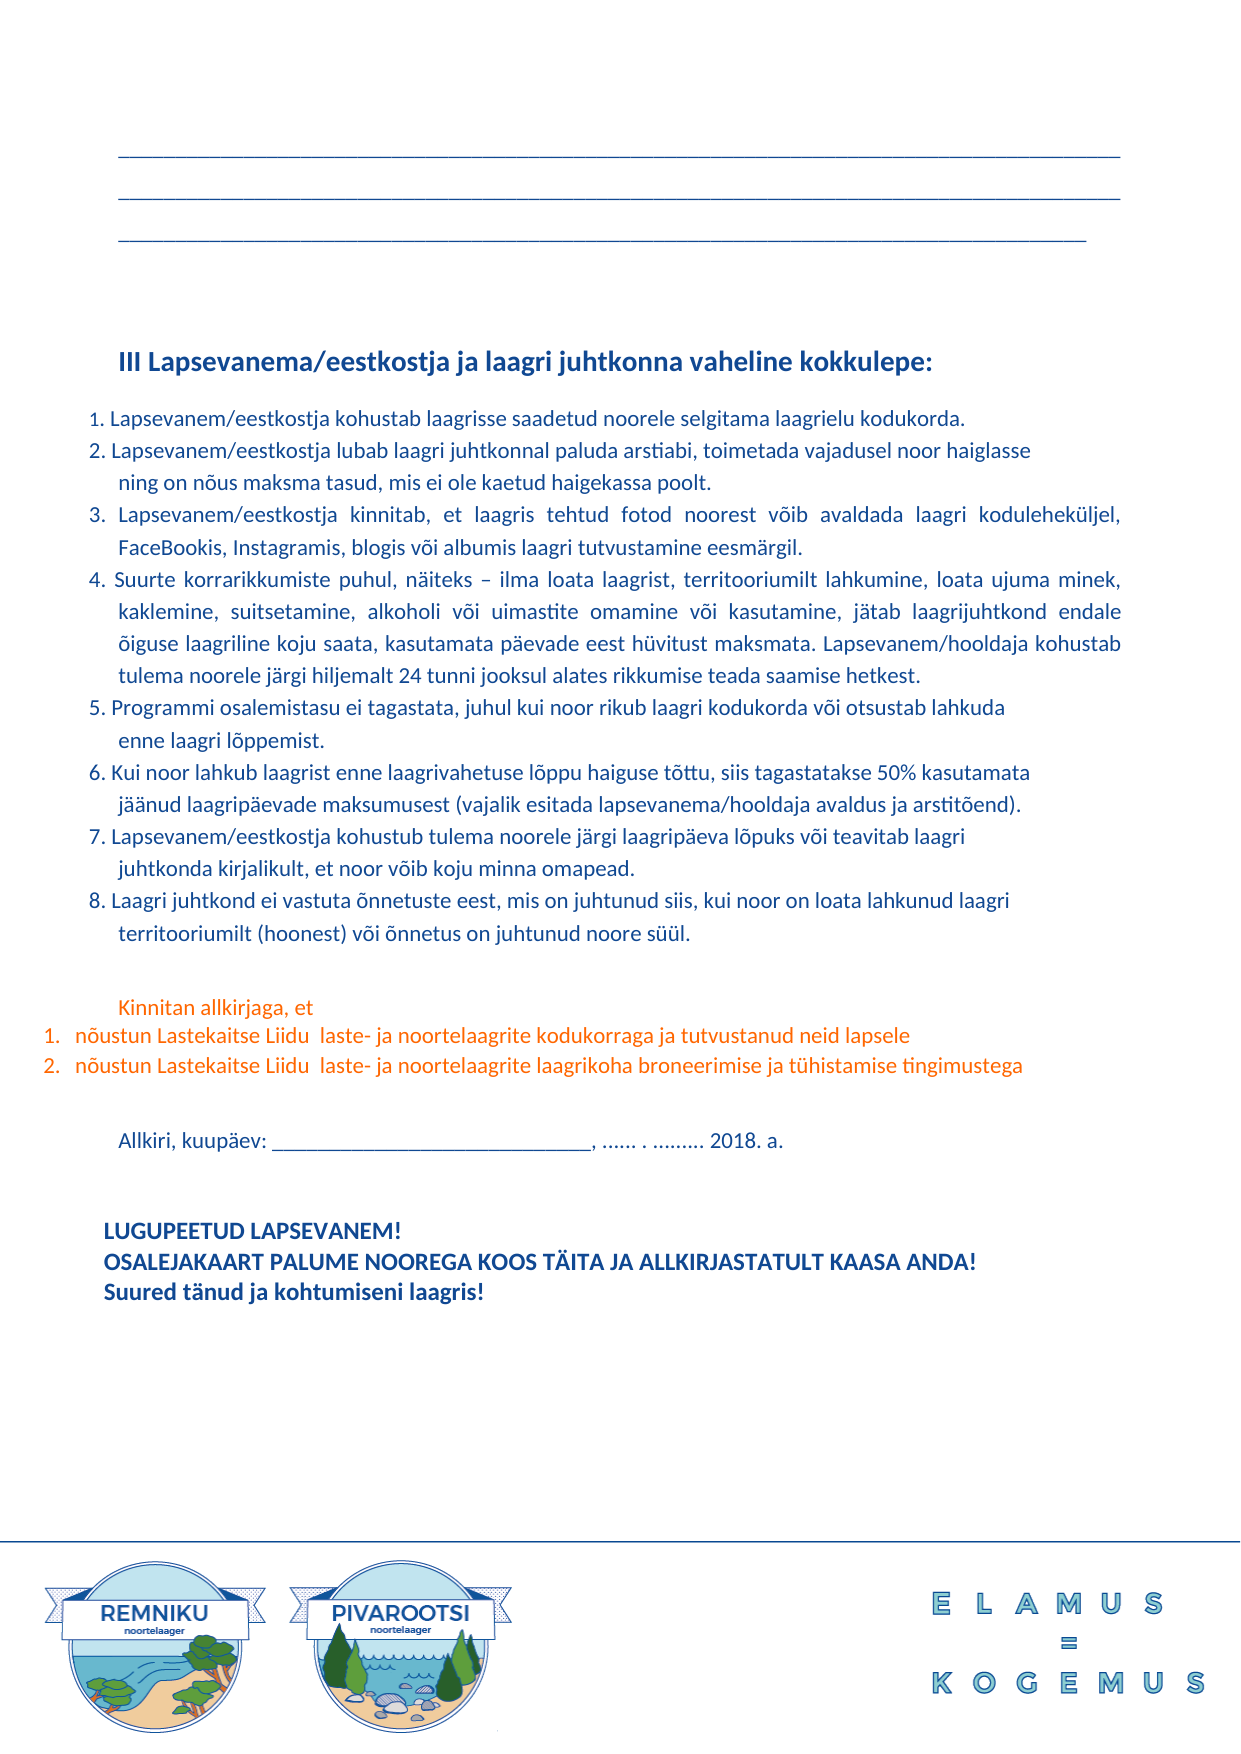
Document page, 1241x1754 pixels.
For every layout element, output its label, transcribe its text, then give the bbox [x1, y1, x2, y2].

text Kinnitan allkirjaga, et [0, 993, 1123, 1021]
text 2. Lapsevanem/eestkostja lubab laagri juhtkonnal paluda arstiabi, toimetada vajadusel noor haiglasse [89, 436, 1123, 464]
text Suured tänud ja kohtumiseni laagris! [103, 1276, 1123, 1307]
text juhtkonda kirjalikult, et noor võib koju minna omapead. [118, 854, 1123, 882]
text 4. Suurte korrarikkumiste puhul, näiteks – ilma loata laagrist, territooriumilt lahkumine, loata ujuma minek, kaklemine, suitsetamine, alkoholi või uimastite omamine või kasutamine, jätab laagrijuhtkond endale õiguse laagriline koju saata, kasutamata päevade eest hüvitust maksmata. Lapsevanem/hooldaja kohustab tulema noorele järgi hiljemalt 24 tunni jooksul alates rikkumise teada saamise hetkest. [89, 565, 1123, 689]
list nõustun Lastekaitse Liidu laste- ja noortelaagrite kodukorraga ja tutvustanud neid lapsele [0, 1021, 1123, 1049]
text 3. Lapsevanem/eestkostja kinnitab, et laagris tehtud fotod noorest võib avaldada laagri koduleheküljel, FaceBookis, Instagramis, blogis või albumis laagri tutvustamine eesmärgil. [89, 500, 1123, 561]
text 8. Laagri juhtkond ei vastuta õnnetuste eest, mis on juhtunud siis, kui noor on loata lahkunud laagri [89, 887, 1123, 915]
text jäänud laagripäevade maksumusest (vajalik esitada lapsevanema/hooldaja avaldus ja arstitõend). [118, 790, 1123, 818]
text territooriumilt (hoonest) või õnnetus on juhtunud noore süül. [118, 919, 1123, 947]
text 1. Lapsevanem/eestkostja kohustab laagrisse saadetud noorele selgitama laagrielu kodukorda. [89, 404, 1123, 432]
text enne laagri lõppemist. [118, 726, 1123, 754]
text Allkiri, kuupäev: ____________________________, ...... . ......... 2018. a. [0, 1126, 1123, 1154]
title III Lapsevanema/eestkostja ja laagri juhtkonna vaheline kokkulepe: [0, 343, 1123, 378]
text 7. Lapsevanem/eestkostja kohustub tulema noorele järgi laagripäeva lõpuks või teavitab laagri [89, 822, 1123, 850]
text 5. Programmi osalemistasu ei tagastata, juhul kui noor rikub laagri kodukorda või otsustab lahkuda [89, 693, 1123, 722]
text OSALEJAKAART PALUME NOOREGA KOOS TÄITA JA ALLKIRJASTATULT KAASA ANDA! [103, 1246, 1123, 1276]
text LUGUPEETUD LAPSEVANEM! [103, 1215, 1123, 1246]
list nõustun Lastekaitse Liidu laste- ja noortelaagrite laagrikoha broneerimise ja tühistamise tingimustega [0, 1051, 1123, 1079]
text 6. Kui noor lahkub laagrist enne laagrivahetuse lõppu haiguse tõttu, siis tagastatakse 50% kasutamata [89, 758, 1123, 786]
picture [0, 1539, 1241, 1754]
text ning on nõus maksma tasud, mis ei ole kaetud haigekassa poolt. [118, 468, 1123, 496]
